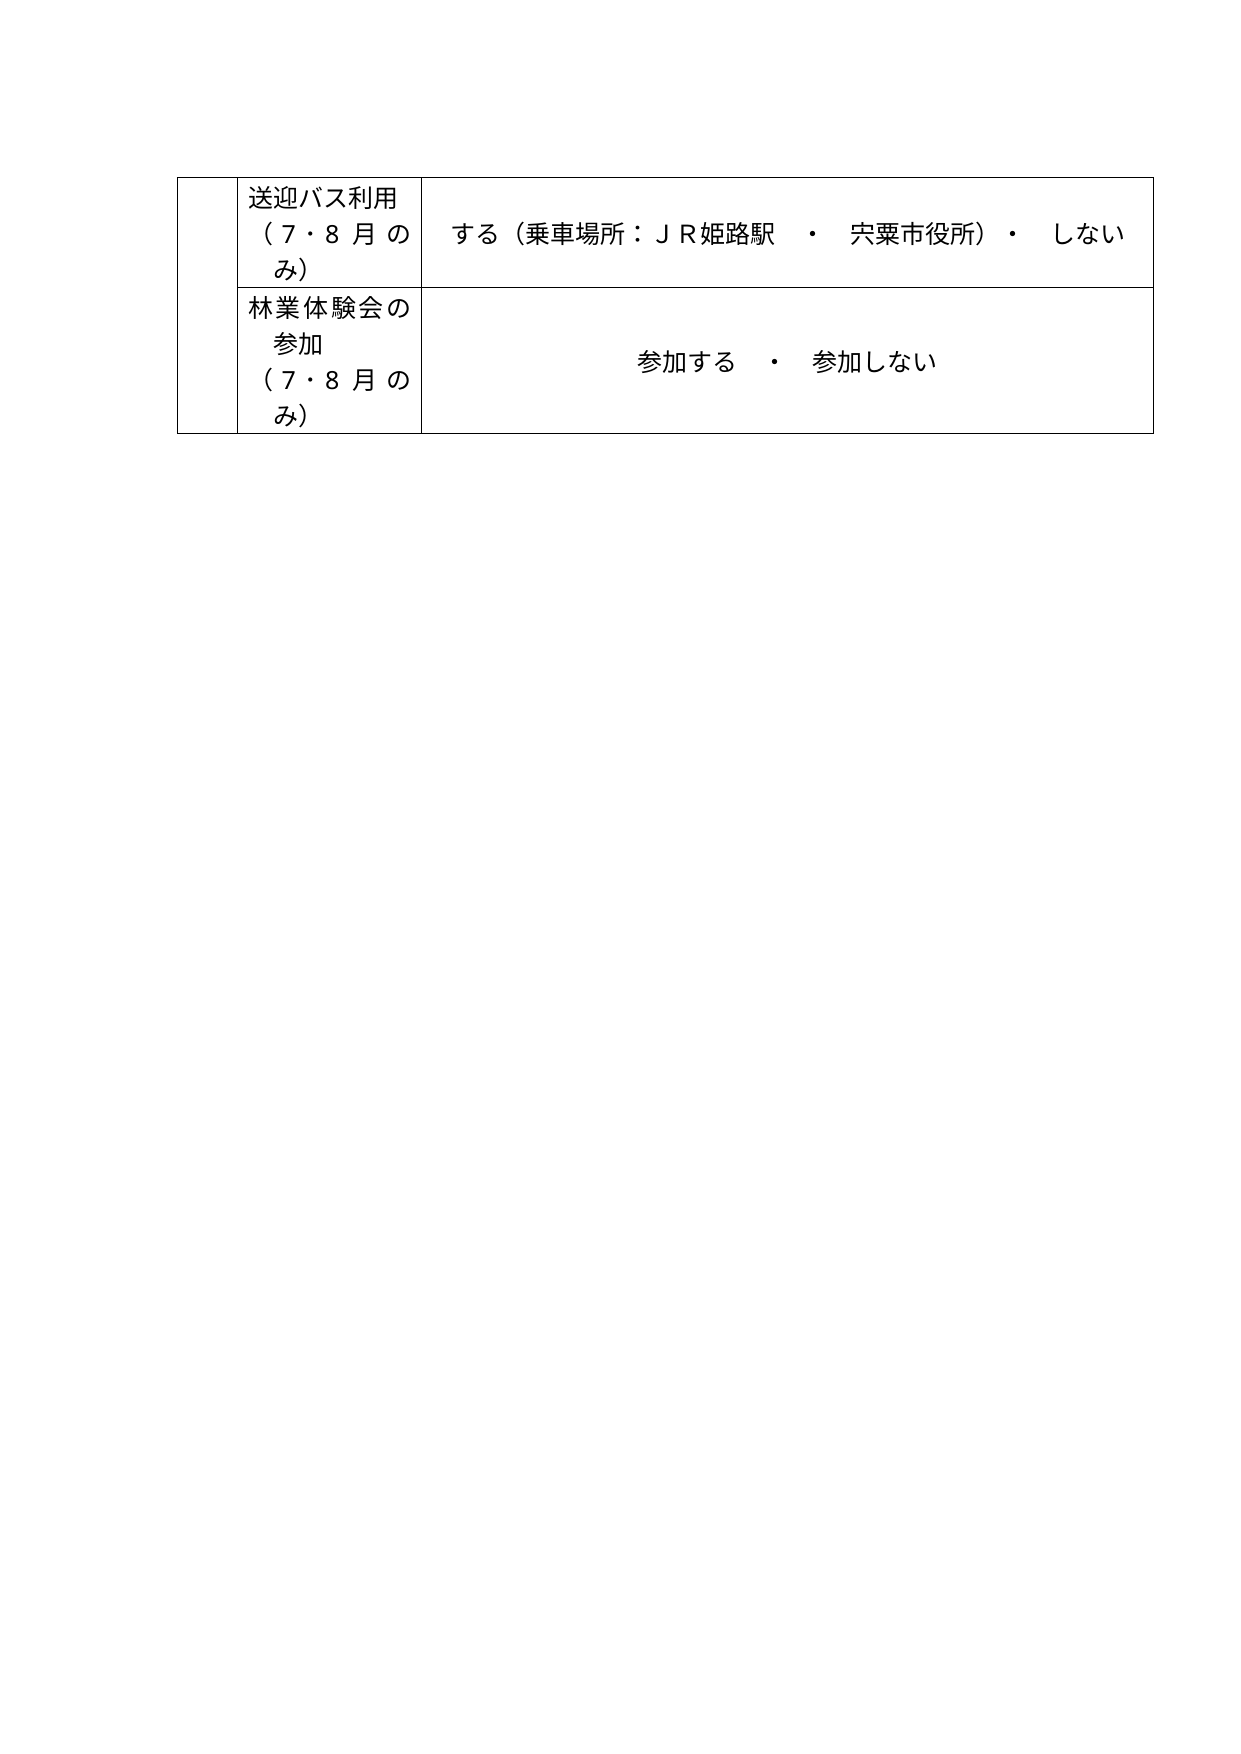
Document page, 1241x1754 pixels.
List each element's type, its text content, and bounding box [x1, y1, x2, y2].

table_cell 林業体験会の参加 （7･8月のみ） [238, 288, 421, 433]
table_cell 参加する ・ 参加しない [422, 288, 1153, 433]
table_cell する（乗車場所：ＪＲ姫路駅 ・ 宍粟市役所）・ しない [422, 178, 1153, 287]
table_cell 送迎バス利用 （7･8月のみ） [238, 178, 421, 287]
